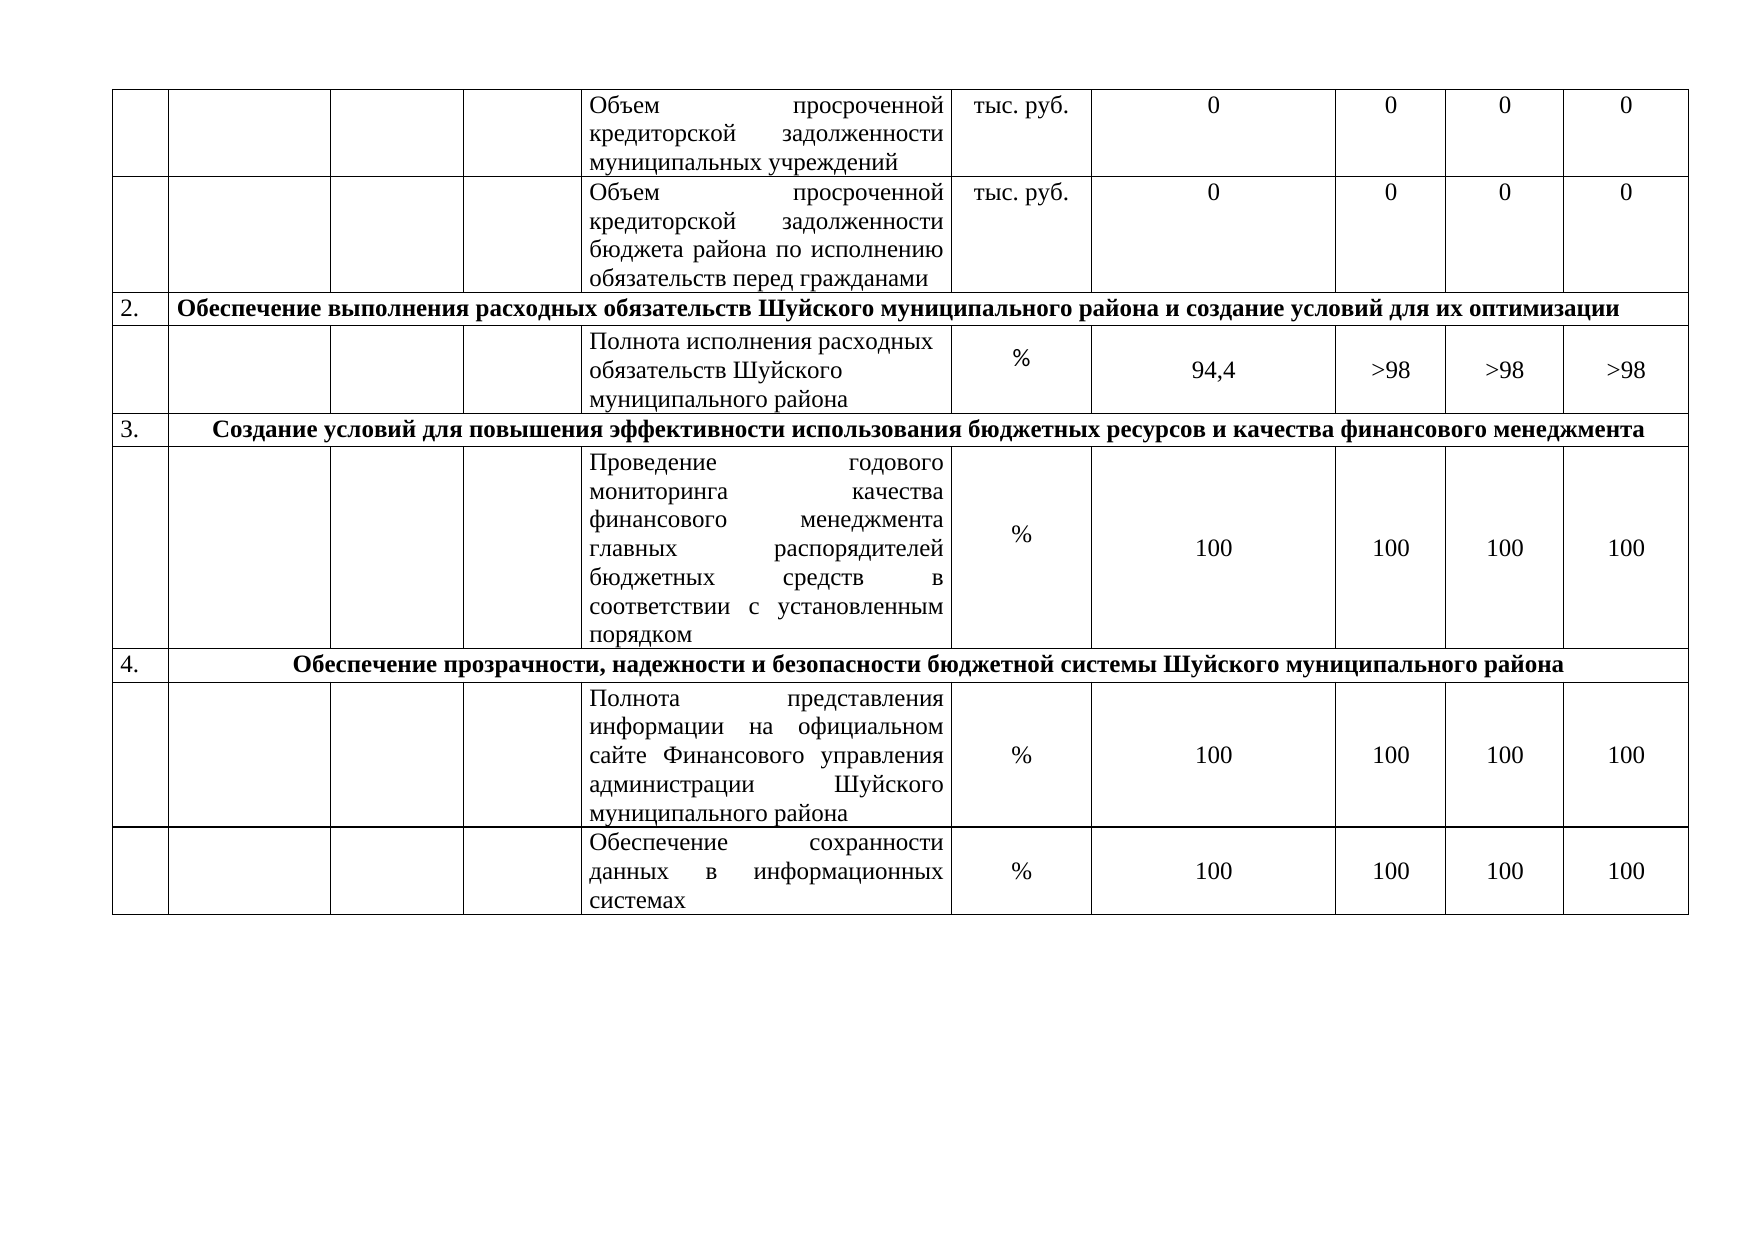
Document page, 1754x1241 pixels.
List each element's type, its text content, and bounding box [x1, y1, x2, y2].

table_cell 100 [1092, 683, 1335, 826]
table_cell 100 [1446, 447, 1563, 648]
table_cell тыс. руб. [952, 90, 1091, 176]
table_cell [113, 90, 168, 176]
table_cell Создание условий для повышения эффективности использования бюджетных ресурсов и качества финансового менеджмента [169, 414, 1688, 446]
table_cell Объем просроченной кредиторской задолженности бюджета района по исполнению обязательств перед гражданами [582, 177, 951, 292]
table_cell 0 [1092, 90, 1335, 176]
table_cell 0 [1092, 177, 1335, 292]
table_cell [113, 683, 168, 826]
table_cell % [952, 326, 1091, 413]
table_cell [464, 326, 581, 413]
table_cell 0 [1336, 177, 1445, 292]
table_cell [113, 177, 168, 292]
table_cell [113, 326, 168, 413]
table_cell 100 [1446, 683, 1563, 826]
table_cell [331, 447, 463, 648]
table_cell 2. [113, 293, 168, 325]
table_cell [113, 828, 168, 914]
table_cell [464, 177, 581, 292]
table_cell 100 [1092, 447, 1335, 648]
table_cell 3. [113, 414, 168, 446]
table_cell 100 [1336, 828, 1445, 914]
table_cell [464, 828, 581, 914]
table_cell [464, 447, 581, 648]
table_cell % [952, 447, 1091, 648]
table_cell 100 [1092, 828, 1335, 914]
table_cell тыс. руб. [952, 177, 1091, 292]
table_cell 0 [1336, 90, 1445, 176]
table_cell 0 [1564, 90, 1688, 176]
table_cell 100 [1564, 828, 1688, 914]
table_cell [464, 683, 581, 826]
table_cell Проведение годового мониторинга качества финансового менеджмента главных распорядителей бюджетных средств в соответствии с установленным порядком [582, 447, 951, 648]
table_cell 100 [1564, 683, 1688, 826]
table_cell Обеспечение выполнения расходных обязательств Шуйского муниципального района и создание условий для их оптимизации [169, 293, 1688, 325]
table_cell >98 [1564, 326, 1688, 413]
table_cell [113, 447, 168, 648]
table_cell [331, 326, 463, 413]
table_cell Полнота представления информации на официальном сайте Финансового управления администрации Шуйского муниципального района [582, 683, 951, 826]
table_cell >98 [1336, 326, 1445, 413]
table_cell [464, 90, 581, 176]
table_cell Объем просроченной кредиторской задолженности муниципальных учреждений [582, 90, 951, 176]
table_cell Обеспечение прозрачности, надежности и безопасности бюджетной системы Шуйского муниципального района [169, 649, 1688, 682]
table_cell 100 [1336, 683, 1445, 826]
table_cell [169, 447, 330, 648]
table_cell [169, 177, 330, 292]
table_cell Обеспечение сохранности данных в информационных системах [582, 828, 951, 914]
table_cell [169, 828, 330, 914]
table_cell 0 [1564, 177, 1688, 292]
table_cell 0 [1446, 177, 1563, 292]
table_cell % [952, 683, 1091, 826]
table_cell 4. [113, 649, 168, 682]
table_cell [331, 177, 463, 292]
table_cell [331, 683, 463, 826]
table_cell >98 [1446, 326, 1563, 413]
table_cell 100 [1446, 828, 1563, 914]
table_cell 94,4 [1092, 326, 1335, 413]
table_cell [169, 683, 330, 826]
table_cell 100 [1564, 447, 1688, 648]
table_cell [169, 90, 330, 176]
table_cell [331, 828, 463, 914]
table_cell [169, 326, 330, 413]
table_cell % [952, 828, 1091, 914]
table_cell Полнота исполнения расходных обязательств Шуйского муниципального района [582, 326, 951, 413]
table_cell 0 [1446, 90, 1563, 176]
table_cell 100 [1336, 447, 1445, 648]
table_cell [331, 90, 463, 176]
